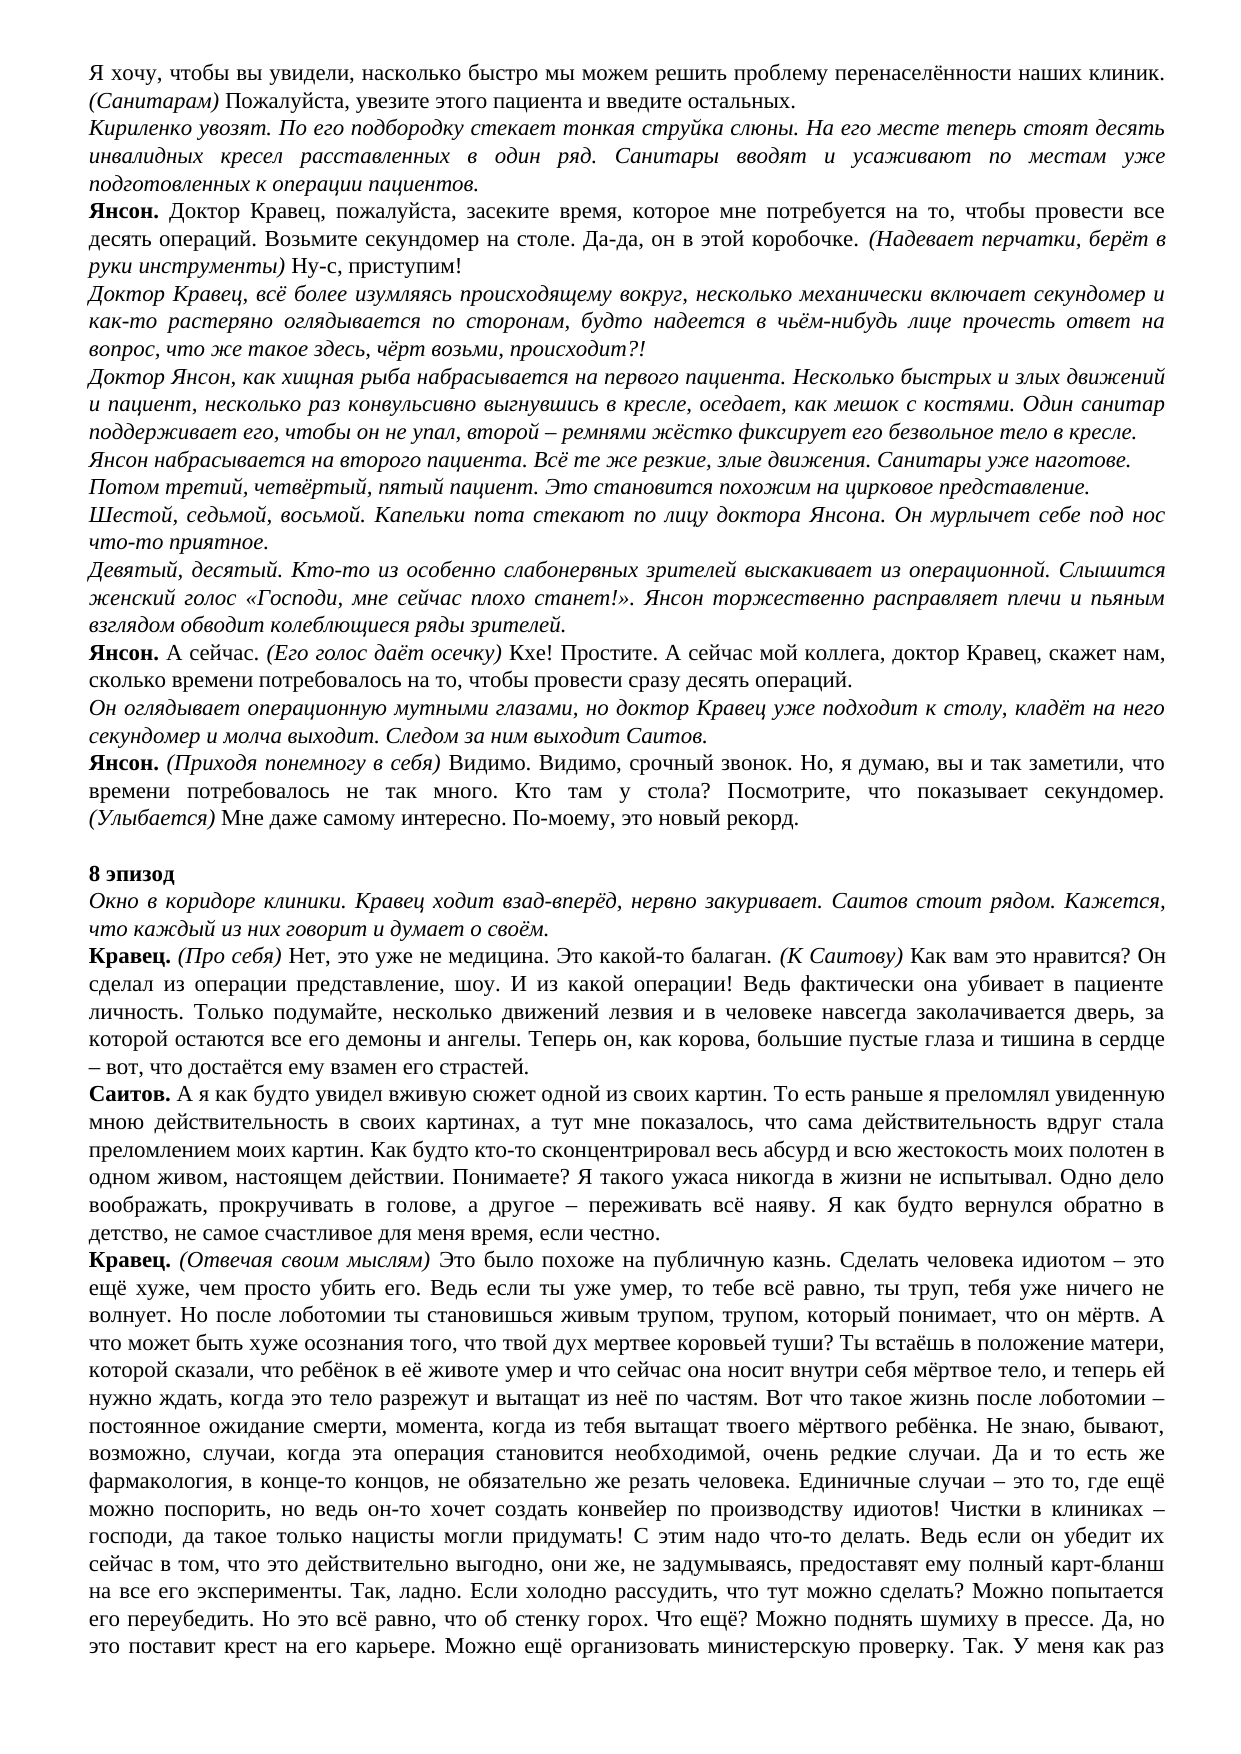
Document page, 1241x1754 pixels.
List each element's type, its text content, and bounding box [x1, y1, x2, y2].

text Янсон. (Приходя понемногу в себя) Видимо. Видимо, срочный звонок. Но, я думаю, вы и так заметили, что времени потребовалось не так много. Кто там у стола? Посмотрите, что показывает секундомер. (Улыбается) Мне даже самому интересно. По-моему, это новый рекорд. [89, 749, 1167, 831]
text Янсон. А сейчас. (Его голос даёт осечку) Кхе! Простите. А сейчас мой коллега, доктор Кравец, скажет нам, сколько времени потребовалось на то, чтобы провести сразу десять операций. [89, 639, 1167, 693]
text Саитов. А я как будто увидел вживую сюжет одной из своих картин. То есть раньше я преломлял увиденную мною действительность в своих картинах, а тут мне показалось, что сама действительность вдруг стала преломлением моих картин. Как будто кто-то сконцентрировал весь абсурд и всю жестокость моих полотен в одном живом, настоящем действии. Понимаете? Я такого ужаса никогда в жизни не испытывал. Одно дело воображать, прокручивать в голове, а другое – переживать всё наяву. Я как будто вернулся обратно в детство, не самое счастливое для меня время, если честно. [89, 1081, 1167, 1245]
text Янсон набрасывается на второго пациента. Всё те же резкие, злые движения. Санитары уже наготове. [89, 446, 1167, 472]
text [89, 59, 1167, 113]
text Доктор Янсон, как хищная рыба набрасывается на первого пациента. Несколько быстрых и злых движений и пациент, несколько раз конвульсивно выгнувшись в кресле, оседает, как мешок с костями. Один санитар поддерживает его, чтобы он не упал, второй – ремнями жёстко фиксирует его безвольное тело в кресле. [89, 363, 1167, 444]
text Потом третий, четвёртый, пятый пациент. Это становится похожим на цирковое представление. [89, 473, 1167, 499]
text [89, 1246, 1167, 1659]
text 8 эпизод [89, 860, 1167, 886]
text Доктор Кравец, всё более изумляясь происходящему вокруг, несколько механически включает секундомер и как-то растеряно оглядывается по сторонам, будто надеется в чьём-нибудь лице прочесть ответ на вопрос, что же такое здесь, чёрт возьми, происходит?! [89, 280, 1167, 362]
text Он оглядывает операционную мутными глазами, но доктор Кравец уже подходит к столу, кладёт на него секундомер и молча выходит. Следом за ним выходит Саитов. [89, 694, 1167, 748]
text Янсон. Доктор Кравец, пожалуйста, засеките время, которое мне потребуется на то, чтобы провести все десять операций. Возьмите секундомер на столе. Да-да, он в этой коробочке. (Надевает перчатки, берёт в руки инструменты) Ну-с, приступим! [89, 197, 1167, 279]
text Шестой, седьмой, восьмой. Капельки пота стекают по лицу доктора Янсона. Он мурлычет себе под нос что-то приятное. [89, 501, 1167, 555]
text Кириленко увозят. По его подбородку стекает тонкая струйка слюны. На его месте теперь стоят десять инвалидных кресел расставленных в один ряд. Санитары вводят и усаживают по местам уже подготовленных к операции пациентов. [89, 114, 1167, 196]
text Окно в коридоре клиники. Кравец ходит взад-вперёд, нервно закуривает. Саитов стоит рядом. Кажется, что каждый из них говорит и думает о своём. [89, 887, 1167, 941]
text Кравец. (Про себя) Нет, это уже не медицина. Это какой-то балаган. (К Саитову) Как вам это нравится? Он сделал из операции представление, шоу. И из какой операции! Ведь фактически она убивает в пациенте личность. Только подумайте, несколько движений лезвия и в человеке навсегда заколачивается дверь, за которой остаются все его демоны и ангелы. Теперь он, как корова, большие пустые глаза и тишина в сердце – вот, что достаётся ему взамен его страстей. [89, 942, 1167, 1079]
text Девятый, десятый. Кто-то из особенно слабонервных зрителей выскакивает из операционной. Слышится женский голос «Господи, мне сейчас плохо станет!». Янсон торжественно расправляет плечи и пьяным взглядом обводит колеблющиеся ряды зрителей. [89, 556, 1167, 638]
